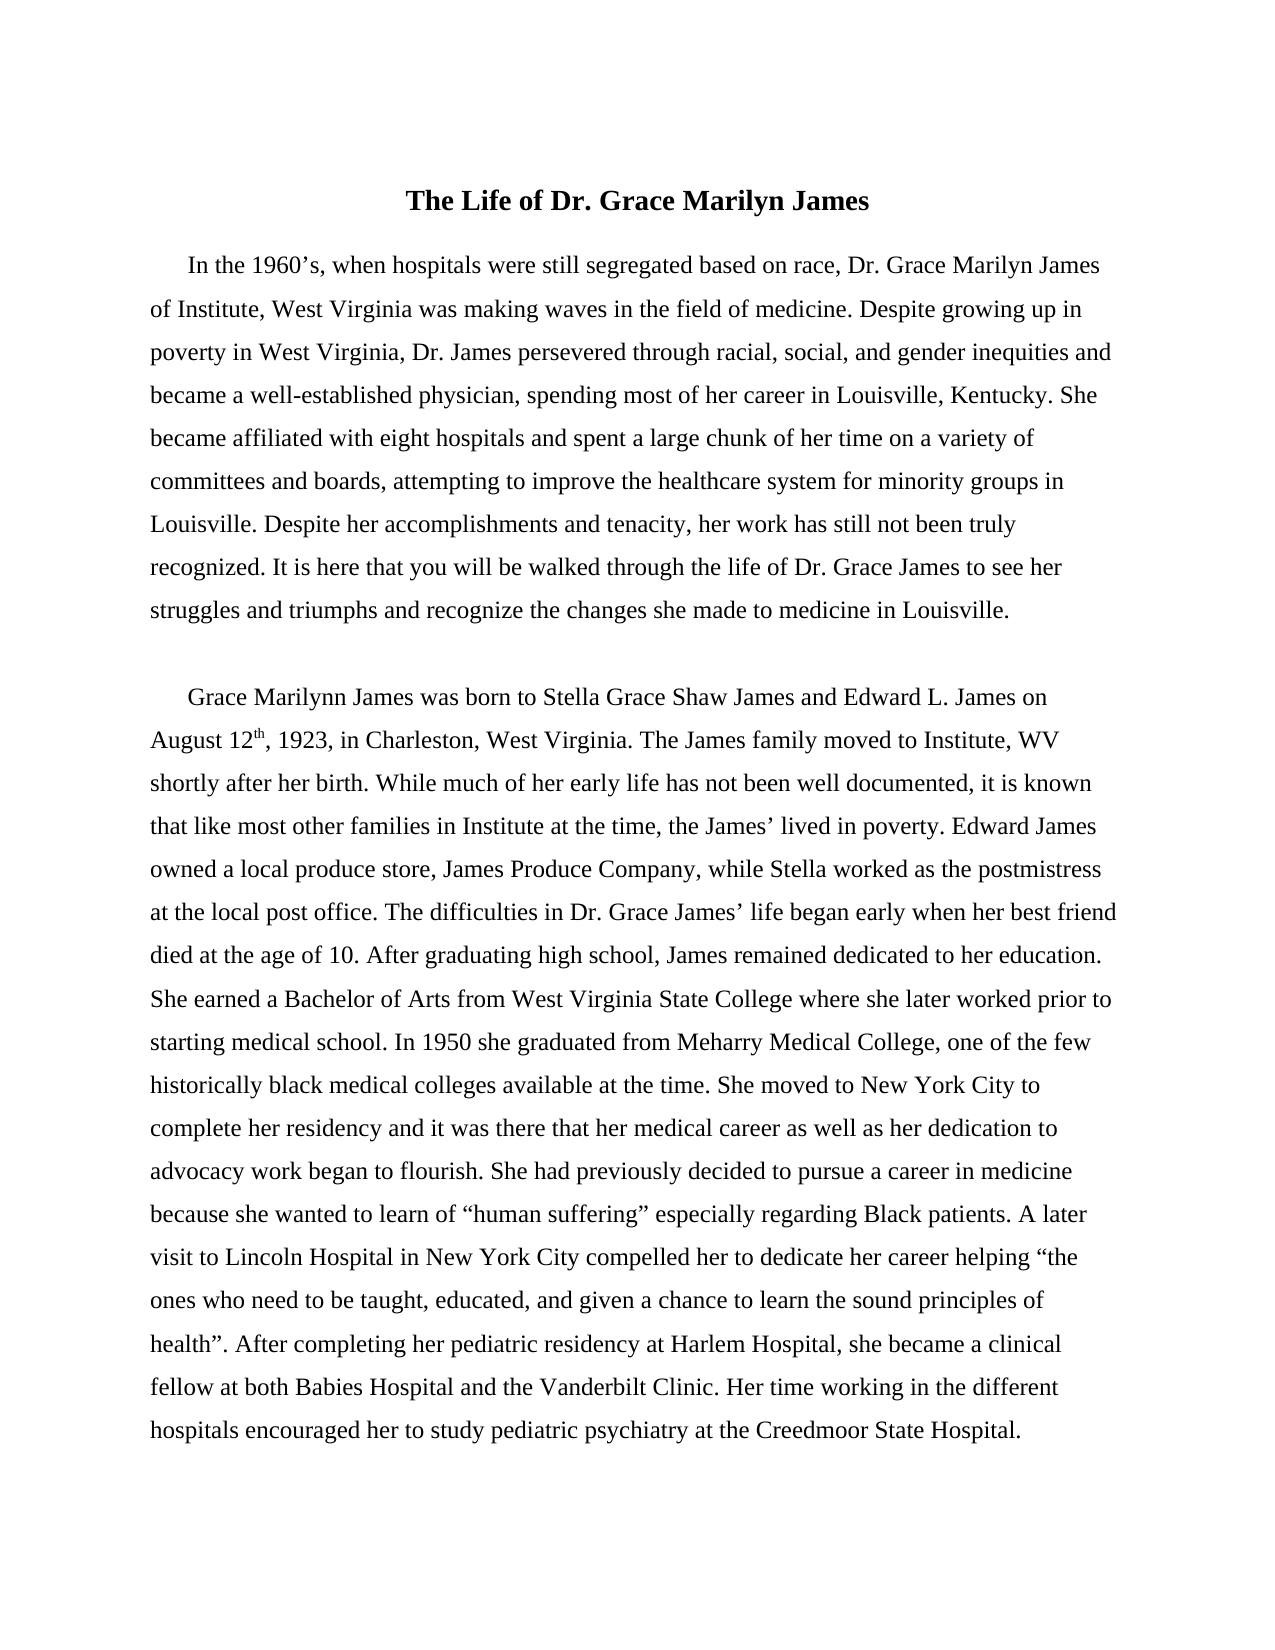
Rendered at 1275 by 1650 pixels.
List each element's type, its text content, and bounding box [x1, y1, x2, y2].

text In the 1960’s, when hospitals were still segregated based on race, Dr. Grace Marilyn James of Institute, West Virginia was making waves in the field of medicine. Despite growing up in poverty in West Virginia, Dr. James persevered through racial, social, and gender inequities and became a well-established physician, spending most of her career in Louisville, Kentucky. She became affiliated with eight hospitals and spent a large chunk of her time on a variety of committees and boards, attempting to improve the healthcare system for minority groups in Louisville. Despite her accomplishments and tenacity, her work has still not been truly recognized. It is here that you will be walked through the life of Dr. Grace James to see her struggles and triumphs and recognize the changes she made to medicine in Louisville. [150, 251, 1125, 624]
text Grace Marilynn James was born to Stella Grace Shaw James and Edward L. James on August 12th, 1923, in Charleston, West Virginia. The James family moved to Institute, WV shortly after her birth. While much of her early life has not been well documented, it is known that like most other families in Institute at the time, the James’ lived in poverty. Edward James owned a local produce store, James Produce Company, while Stella worked as the postmistress at the local post office. The difficulties in Dr. Grace James’ life began early when her best friend died at the age of 10. After graduating high school, James remained dedicated to her education. She earned a Bachelor of Arts from West Virginia State College where she later worked prior to starting medical school. In 1950 she graduated from Meharry Medical College, one of the few historically black medical colleges available at the time. She moved to New York City to complete her residency and it was there that her medical career as well as her dedication to advocacy work began to flourish. She had previously decided to pursue a career in medicine because she wanted to learn of “human suffering” especially regarding Black patients. A later visit to Lincoln Hospital in New York City compelled her to dedicate her career helping “the ones who need to be taught, educated, and given a chance to learn the sound principles of health”. After completing her pediatric residency at Harlem Hospital, she became a clinical fellow at both Babies Hospital and the Vanderbilt Clinic. Her time working in the different hospitals encouraged her to study pediatric psychiatry at the Creedmoor State Hospital. [150, 682, 1125, 1444]
text The Life of Dr. Grace Marilyn James [150, 183, 1125, 217]
